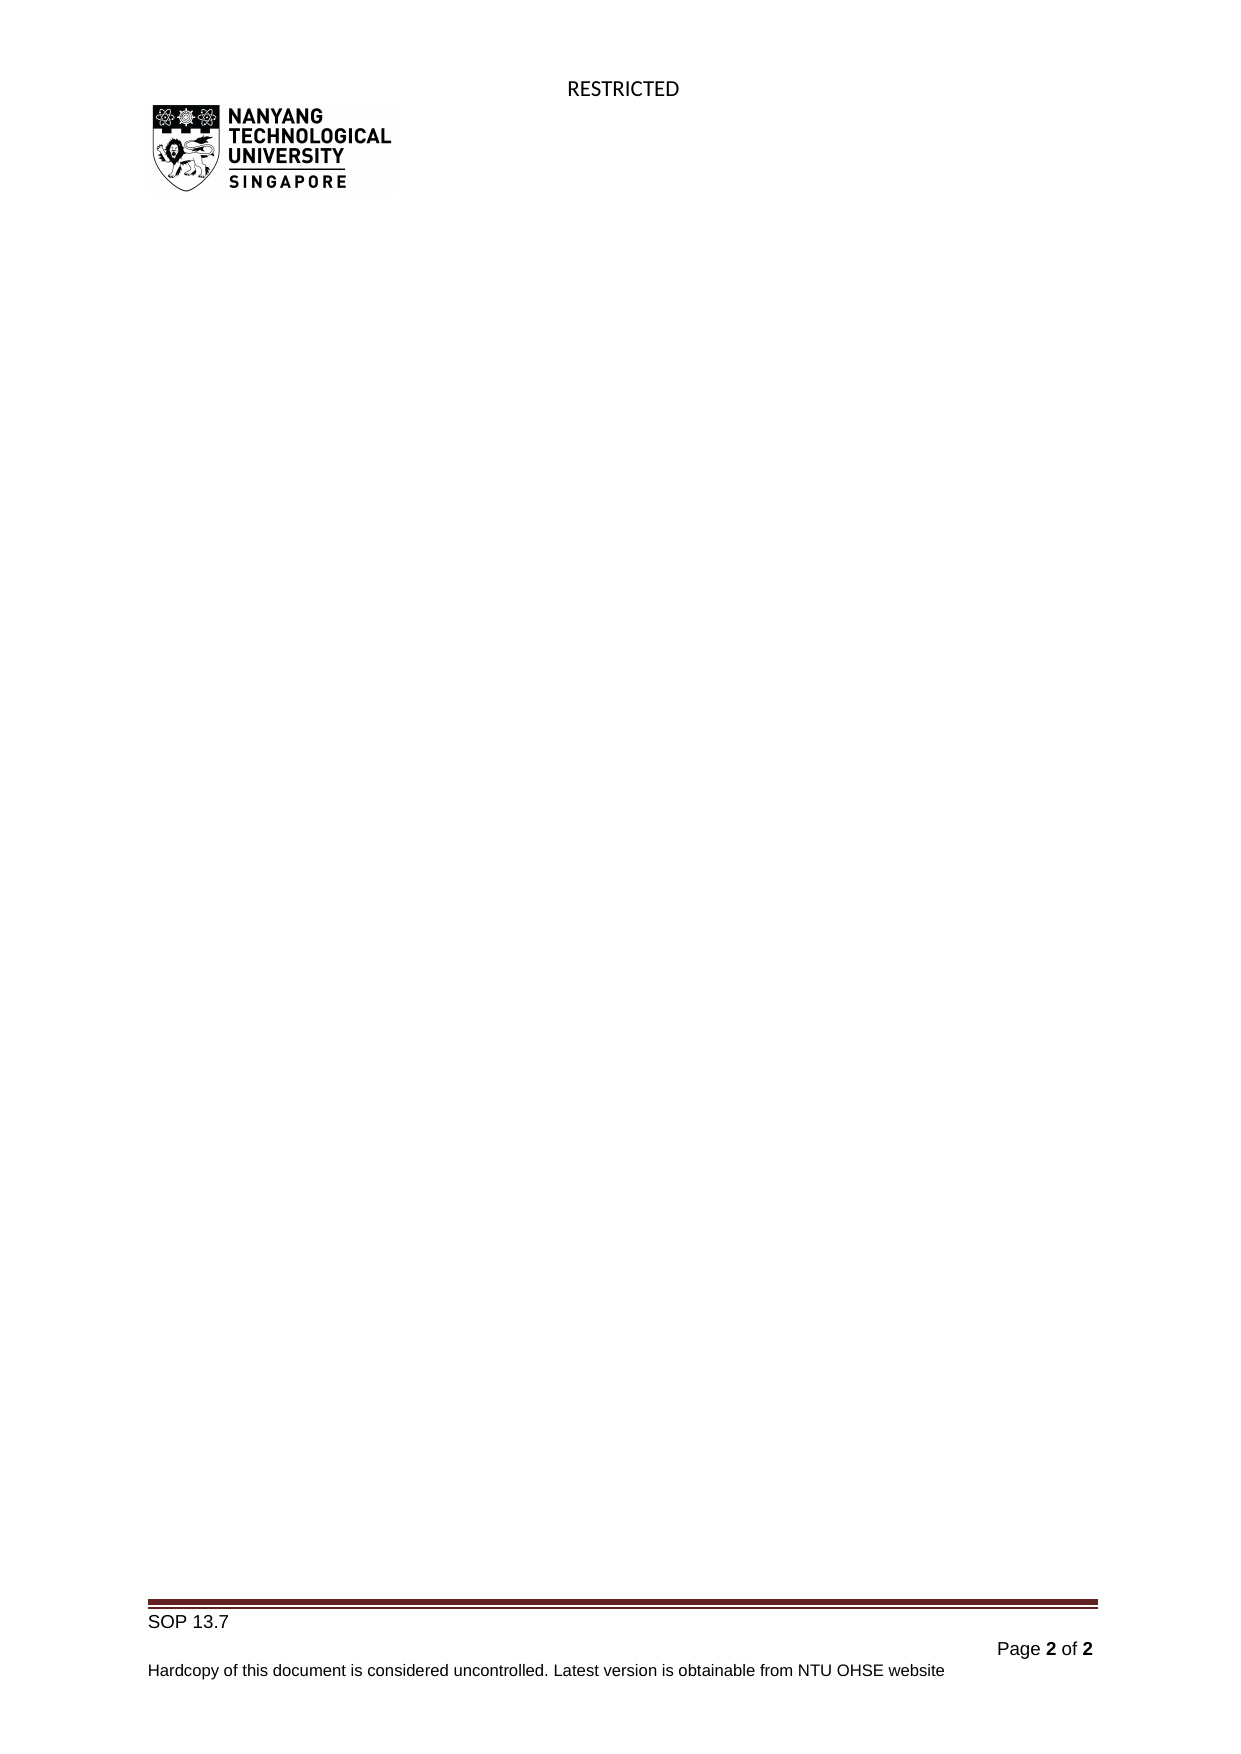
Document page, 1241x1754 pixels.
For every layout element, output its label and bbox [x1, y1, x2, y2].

picture [147, 101, 397, 198]
